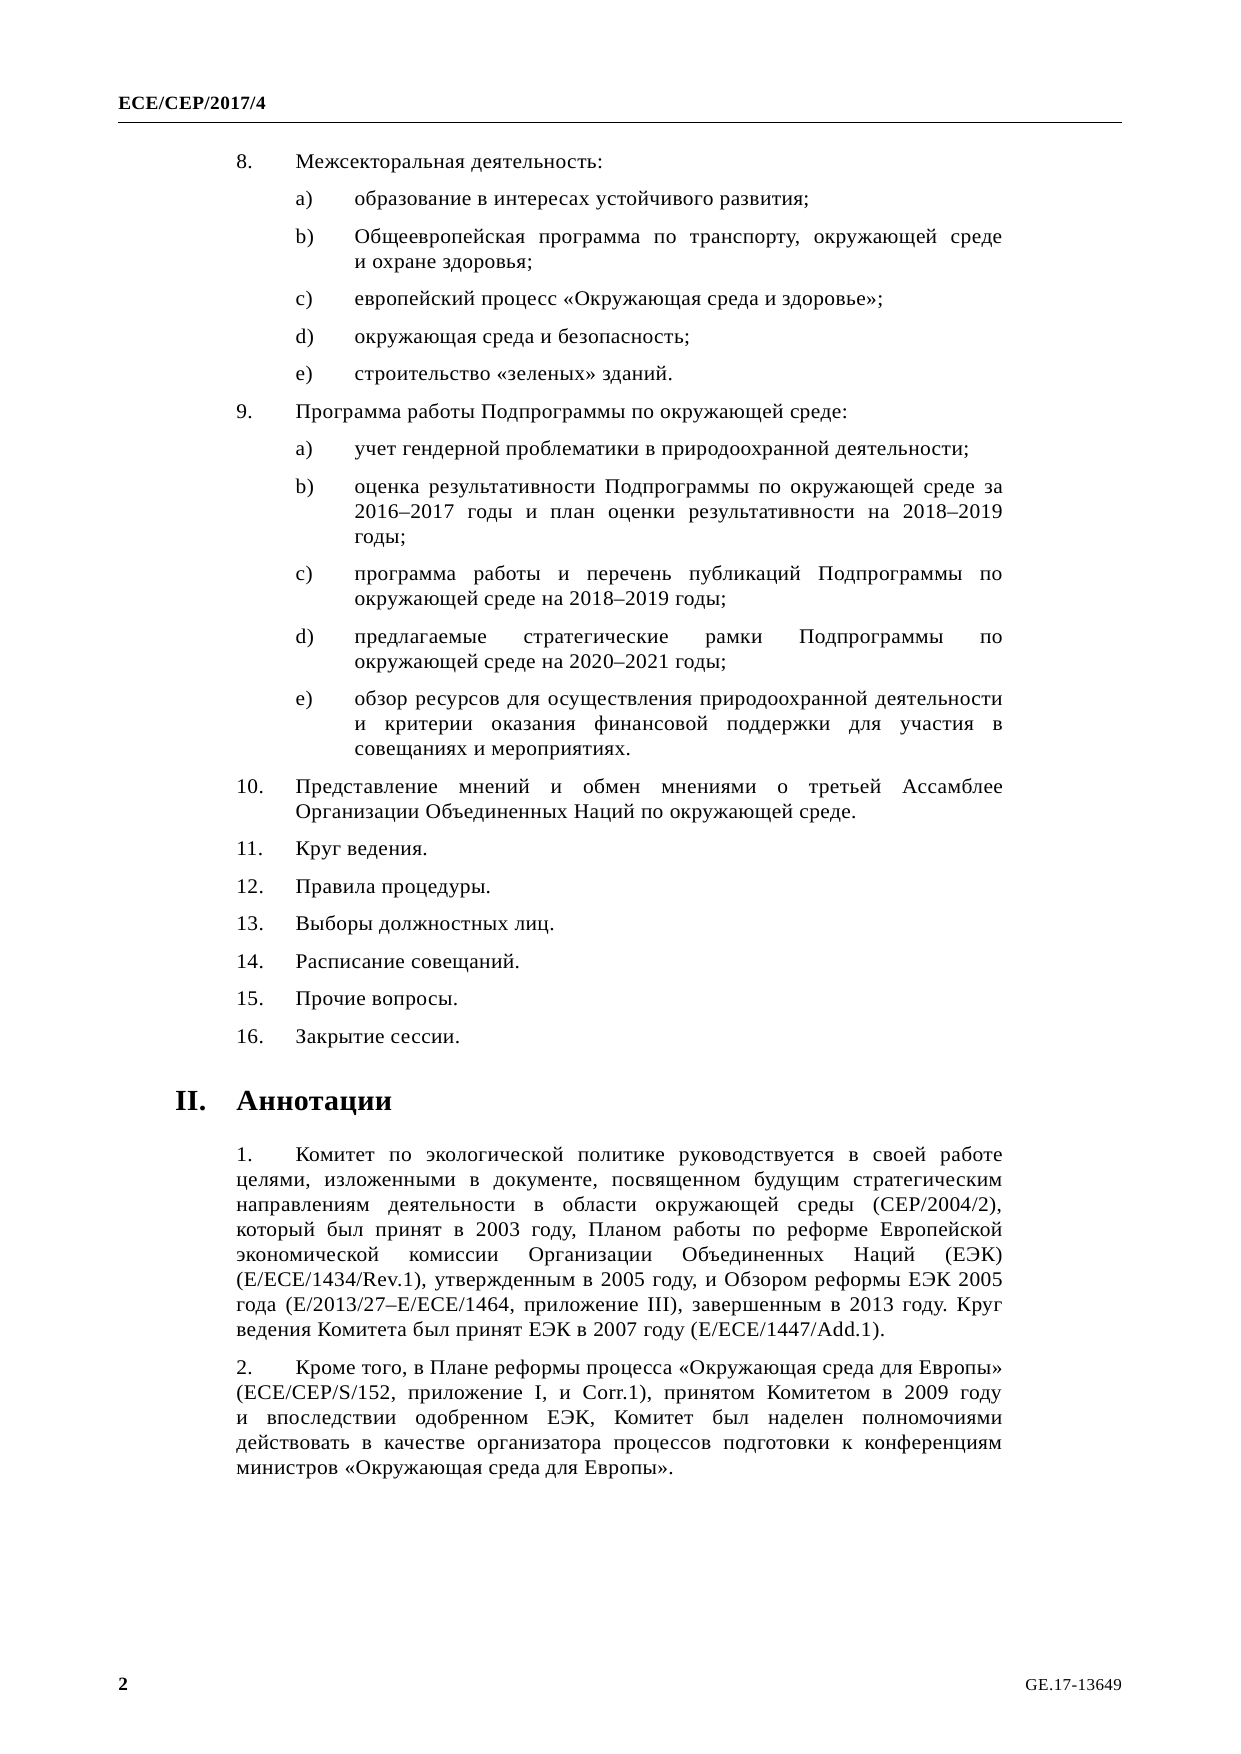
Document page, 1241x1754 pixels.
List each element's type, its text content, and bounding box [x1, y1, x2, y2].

text II. Aннотации [118, 1085, 1004, 1116]
text 14. Расписание совещаний. [236, 948, 1004, 973]
text d) предлагаемые стратегические рамки Подпрограммы по окружающей среде на 2020–2021 годы; [295, 623, 1004, 673]
text 1. Комитет по экологической политике руководствуется в своей работе целями, изложенными в документе, посвященном будущим стратегическим направлениям деятельности в области окружающей среды (CEP/2004/2), который был принят в 2003 году, Планом работы по реформе Европейской экономической комиссии Организации Объединенных Наций (ЕЭК) (E/ECE/1434/Rev.1), утвержденным в 2005 году, и Обзором реформы ЕЭК 2005 года (E/2013/27–E/ECE/1464, приложение III), завершенным в 2013 году. Круг ведения Комитета был принят ЕЭК в 2007 году (E/ECE/1447/Add.1). [236, 1141, 1004, 1341]
text 11. Круг ведения. [236, 835, 1004, 860]
text 10. Представление мнений и обмен мнениями о третьей Ассамблее Организации Объединенных Наций по окружающей среде. [236, 773, 1004, 823]
text 9. Программа работы Подпрограммы по окружающей среде: [236, 398, 1004, 423]
text e) строительство «зеленых» зданий. [295, 360, 1004, 385]
text 16. Закрытие сессии. [236, 1023, 1004, 1048]
text b) Общеевропейская программа по транспорту, окружающей среде и охране здоровья; [295, 223, 1004, 273]
text 8. Межсекторальная деятельность: [236, 148, 1004, 173]
text e) обзор ресурсов для осуществления природоохранной деятельности и критерии оказания финансовой поддержки для участия в совещаниях и мероприятиях. [295, 685, 1004, 760]
text 13. Выборы должностных лиц. [236, 910, 1004, 935]
text a) образование в интересах устойчивого развития; [295, 185, 1004, 210]
text 12. Правила процедуры. [236, 873, 1004, 898]
text d) окружающая среда и безопасность; [295, 323, 1004, 348]
text 15. Прочие вопросы. [236, 985, 1004, 1010]
text 2. Кроме того, в Плане реформы процесса «Окружающая среда для Европы» (ECE/CEP/S/152, приложение I, и Corr.1), принятом Комитетом в 2009 году и впоследствии одобренном ЕЭК, Комитет был наделен полномочиями действовать в качестве организатора процессов подготовки к конференциям министров «Окружающая среда для Европы». [236, 1354, 1004, 1479]
text c) европейский процесс «Окружающая среда и здоровье»; [295, 285, 1004, 310]
text a) учет гендерной проблематики в природоохранной деятельности; [295, 435, 1004, 460]
text c) программа работы и перечень публикаций Подпрограммы по окружающей среде на 2018–2019 годы; [295, 560, 1004, 610]
text b) оценка результативности Подпрограммы по окружающей среде за 2016–2017 годы и план оценки результативности на 2018–2019 годы; [295, 473, 1004, 548]
